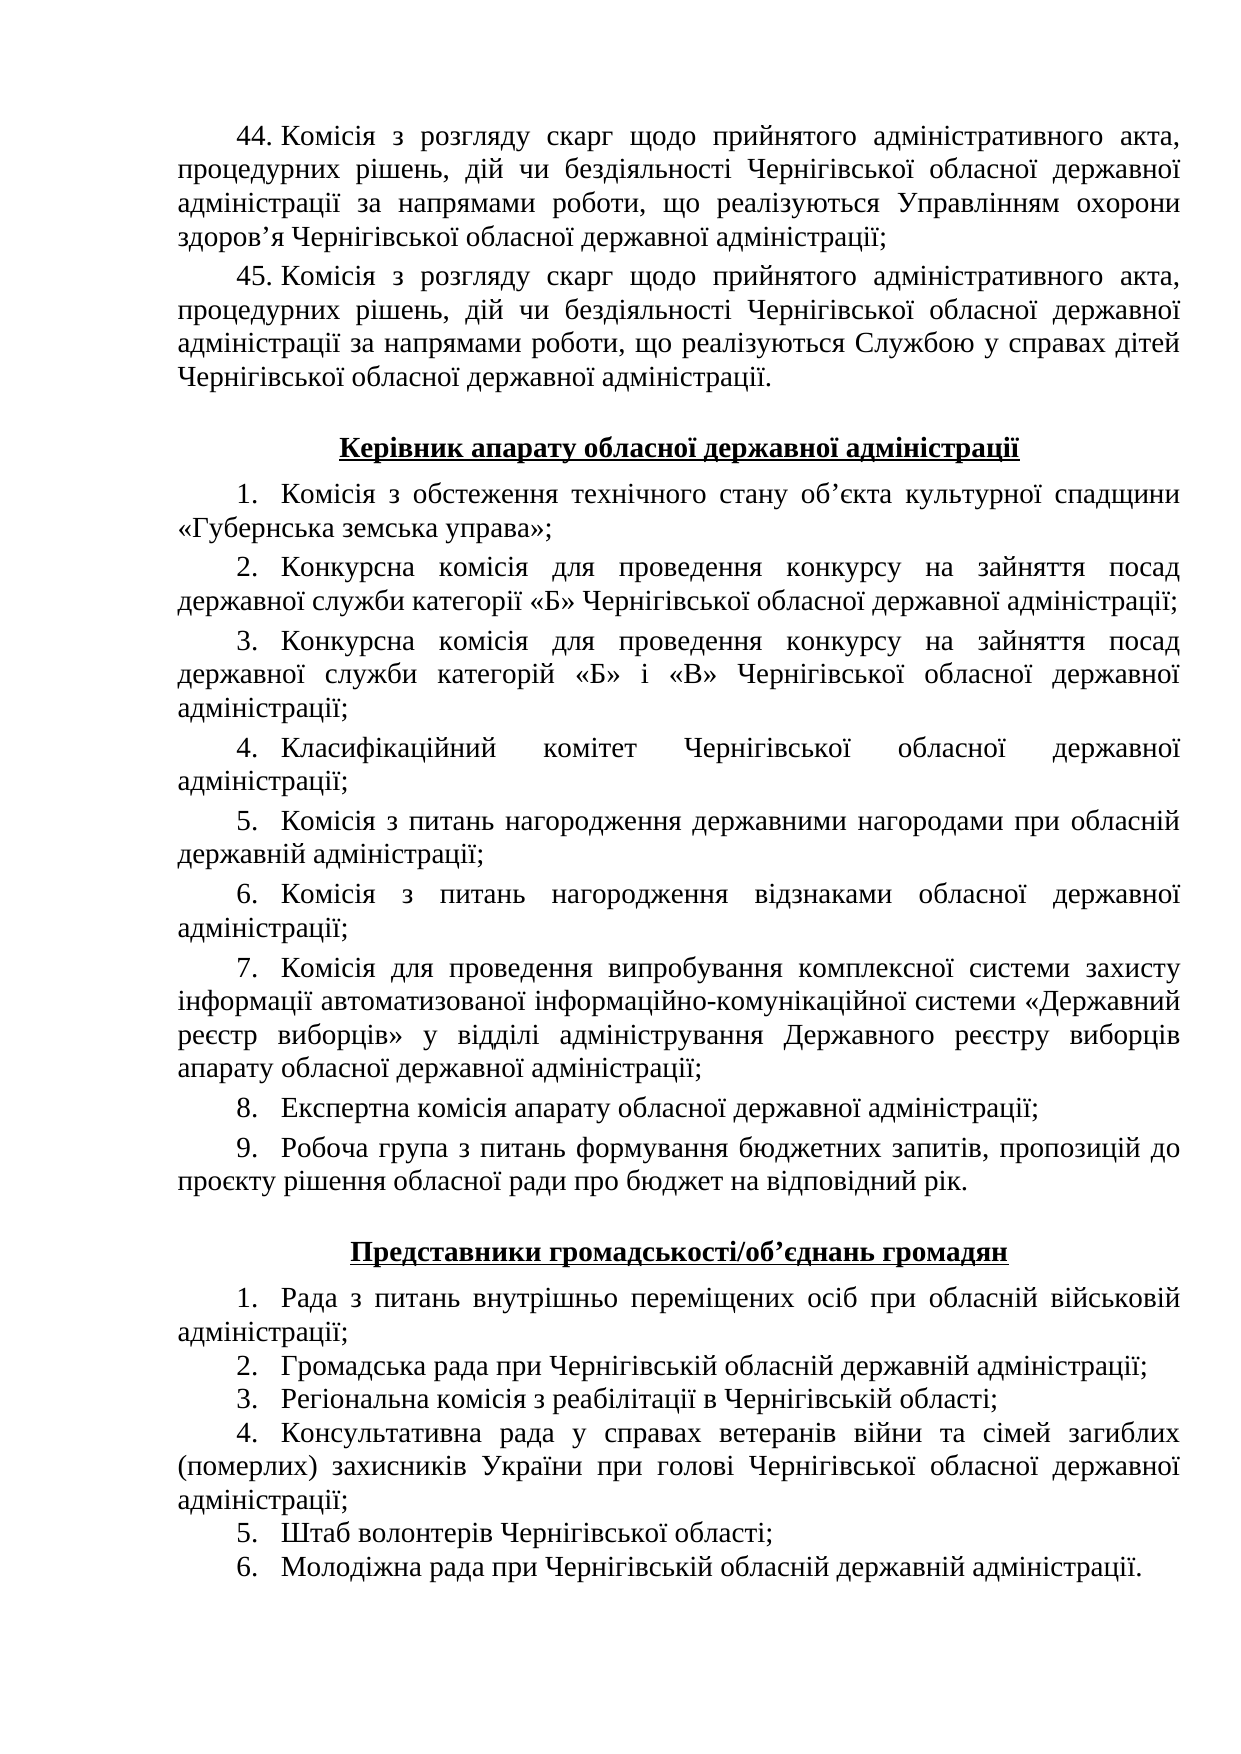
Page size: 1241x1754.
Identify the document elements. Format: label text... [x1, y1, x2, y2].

text Представники громадськості/об’єднань громадян [177, 1234, 1181, 1268]
list Конкурсна комісія для проведення конкурсу на зайняття посад державної служби категорій «Б» і «В» Чернігівської обласної державної адміністрації; [177, 623, 1181, 723]
list Комісія з питань нагородження відзнаками обласної державної адміністрації; [177, 876, 1181, 943]
list Штаб волонтерів Чернігівської області; [177, 1515, 1181, 1549]
list Молодіжна рада при Чернігівській обласній державній адміністрації. [177, 1549, 1181, 1582]
list Комісія з розгляду скарг щодо прийнятого адміністративного акта, процедурних рішень, дій чи бездіяльності Чернігівської обласної державної адміністрації за напрямами роботи, що реалізуються Службою у справах дітей Чернігівської обласної державної адміністрації. [177, 258, 1181, 393]
list Робоча група з питань формування бюджетних запитів, пропозицій до проєкту рішення обласної ради про бюджет на відповідний рік. [177, 1130, 1181, 1197]
list Конкурсна комісія для проведення конкурсу на зайняття посад державної служби категорії «Б» Чернігівської обласної державної адміністрації; [177, 549, 1181, 617]
list Комісія для проведення випробування комплексної системи захисту інформації автоматизованої інформаційно-комунікаційної системи «Державний реєстр виборців» у відділі адміністрування Державного реєстру виборців апарату обласної державної адміністрації; [177, 950, 1181, 1084]
list Комісія з питань нагородження державними нагородами при обласній державній адміністрації; [177, 803, 1181, 870]
list Експертна комісія апарату обласної державної адміністрації; [177, 1090, 1181, 1124]
text Керівник апарату обласної державної адміністрації [177, 430, 1181, 464]
list Регіональна комісія з реабілітації в Чернігівській області; [177, 1381, 1181, 1415]
list Комісія з розгляду скарг щодо прийнятого адміністративного акта, процедурних рішень, дій чи бездіяльності Чернігівської обласної державної адміністрації за напрямами роботи, що реалізуються Управлінням охорони здоров’я Чернігівської обласної державної адміністрації; [177, 118, 1181, 252]
list Консультативна рада у справах ветеранів війни та сімей загиблих (померлих) захисників України при голові Чернігівської обласної державної адміністрації; [177, 1415, 1181, 1515]
list Комісія з обстеження технічного стану об’єкта культурної спадщини «Губернська земська управа»; [177, 476, 1181, 543]
list Рада з питань внутрішньо переміщених осіб при обласній військовій адміністрації; [177, 1281, 1181, 1348]
list Громадська рада при Чернігівській обласній державній адміністрації; [177, 1348, 1181, 1381]
list Класифікаційний комітет Чернігівської обласної державної адміністрації; [177, 730, 1181, 797]
